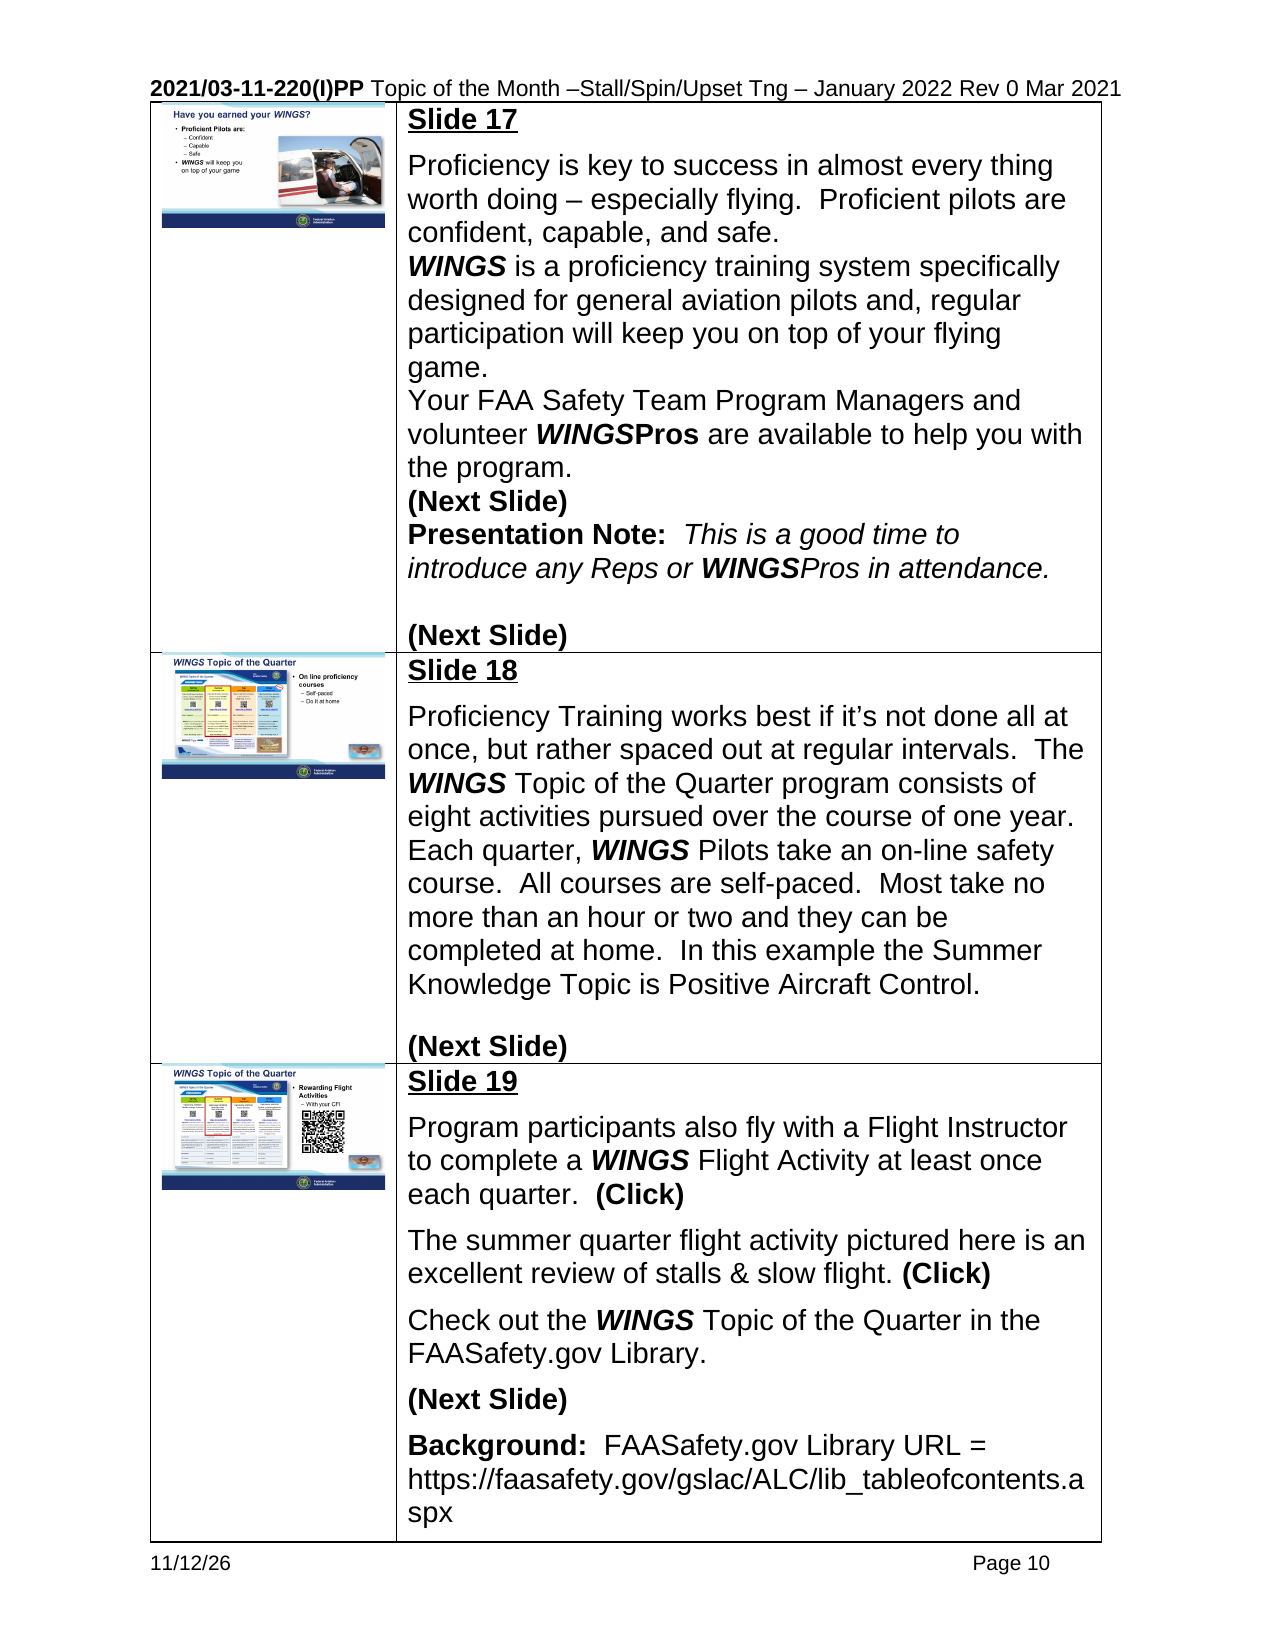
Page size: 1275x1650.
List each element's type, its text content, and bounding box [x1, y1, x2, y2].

picture [161, 652, 386, 779]
table_cell [151, 103, 396, 652]
picture [161, 102, 385, 228]
table_cell Slide 18 Proficiency Training works best if it’s not done all at once, but rather spaced out at regular intervals. The WINGS Topic of the Quarter program consists of eight activities pursued over the course of one year. Each quarter, WINGS Pilots take an on-line safety course. All courses are self-paced. Most take no more than an hour or two and they can be completed at home. In this example the Summer Knowledge Topic is Positive Aircraft Control. (Next Slide) [397, 653, 1101, 1063]
picture [161, 1063, 386, 1190]
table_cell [397, 1064, 1101, 1541]
table_cell [151, 653, 396, 1063]
table_cell Slide 17 Proficiency is key to success in almost every thing worth doing – especially flying. Proficient pilots are confident, capable, and safe. WINGS is a proficiency training system specifically designed for general aviation pilots and, regular participation will keep you on top of your flying game. Your FAA Safety Team Program Managers and volunteer WINGSPros are available to help you with the program. (Next Slide) Presentation Note: This is a good time to introduce any Reps or WINGSPros in attendance. (Next Slide) [397, 103, 1101, 652]
table_cell [151, 1064, 396, 1541]
